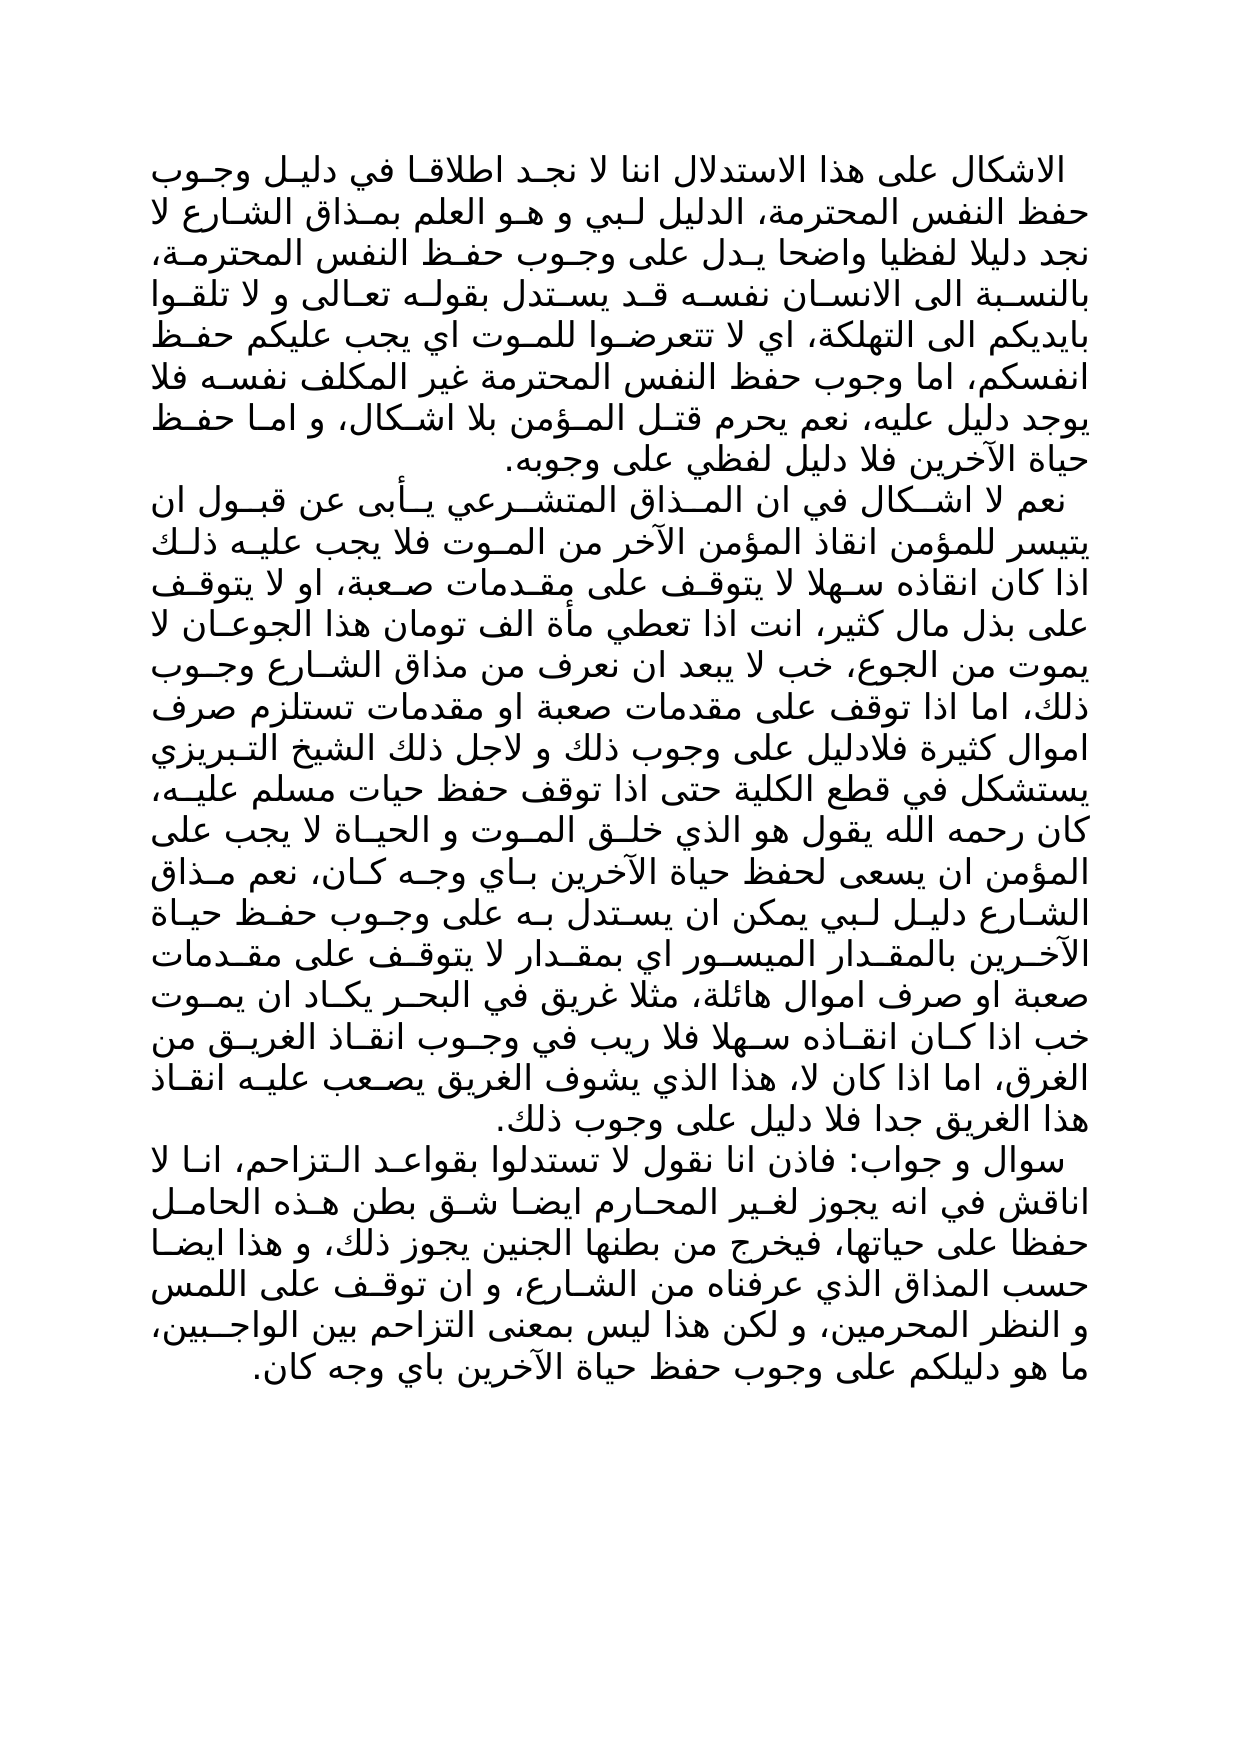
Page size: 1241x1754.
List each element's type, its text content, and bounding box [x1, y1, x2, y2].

text نعم لا اشكال في ان المذاق المتشرعي يأبى عن قبول ان يتيسر للمؤمن انقاذ المؤمن الآخر من الموت فلا يجب عليه ذلك اذا كان انقاذه سهلا لا يتوقف على مقدمات صعبة، او لا يتوقف على بذل مال كثير، انت اذا تعطي مأة الف تومان هذا الجوعان لا يموت من الجوع، خب لا يبعد ان نعرف من مذاق الشارع وجوب ذلك، اما اذا توقف على مقدمات صعبة او مقدمات تستلزم صرف اموال كثيرة فلادليل على وجوب ذلك و لاجل ذلك الشيخ التبريزي يستشكل في قطع الكلية حتى اذا توقف حفظ حيات مسلم عليه، كان رحمه الله يقول هو الذي خلق الموت و الحياة لا يجب على المؤمن ان يسعى لحفظ حياة الآخرين باي وجه كان، نعم مذاق الشارع دليل لبي يمكن ان يستدل به على وجوب حفظ حياة الآخرين بالمقدار الميسور اي بمقدار لا يتوقف على مقدمات صعبة او صرف اموال هائلة، مثلا غريق في البحر يكاد ان يموت خب اذا كان انقاذه سهلا فلا ريب في وجوب انقاذ الغريق من الغرق، اما اذا كان لا، هذا الذي يشوف الغريق يصعب عليه انقاذ هذا الغريق جدا فلا دليل على وجوب ذلك. [150, 480, 1090, 1140]
text سوال و جواب: فاذن انا نقول لا تستدلوا بقواعد التزاحم، انا لا اناقش في انه يجوز لغير المحارم ايضا شق بطن هذه الحامل حفظا على حياتها، فيخرج من بطنها الجنين يجوز ذلك، و هذا ايضا حسب المذاق الذي عرفناه من الشارع، و ان توقف على اللمس و النظر المحرمين، و لكن هذا ليس بمعنى التزاحم بين الواجبين، ما هو دليلكم على وجوب حفظ حياة الآخرين باي وجه كان. [150, 1140, 1090, 1387]
text الاشكال على هذا الاستدلال اننا لا نجد اطلاقا في دليل وجوب حفظ النفس المحترمة، الدليل لبي و هو العلم بمذاق الشارع لا نجد دليلا لفظيا واضحا يدل على وجوب حفظ النفس المحترمة، بالنسبة الى الانسان نفسه قد يستدل بقوله تعالى و لا تلقوا بايديكم الى التهلكة، اي لا تتعرضوا للموت اي يجب عليكم حفظ انفسكم، اما وجوب حفظ النفس المحترمة غير المكلف نفسه فلا يوجد دليل عليه، نعم يحرم قتل المؤمن بلا اشكال، و اما حفظ حياة الآخرين فلا دليل لفظي على وجوبه. [150, 150, 1090, 480]
